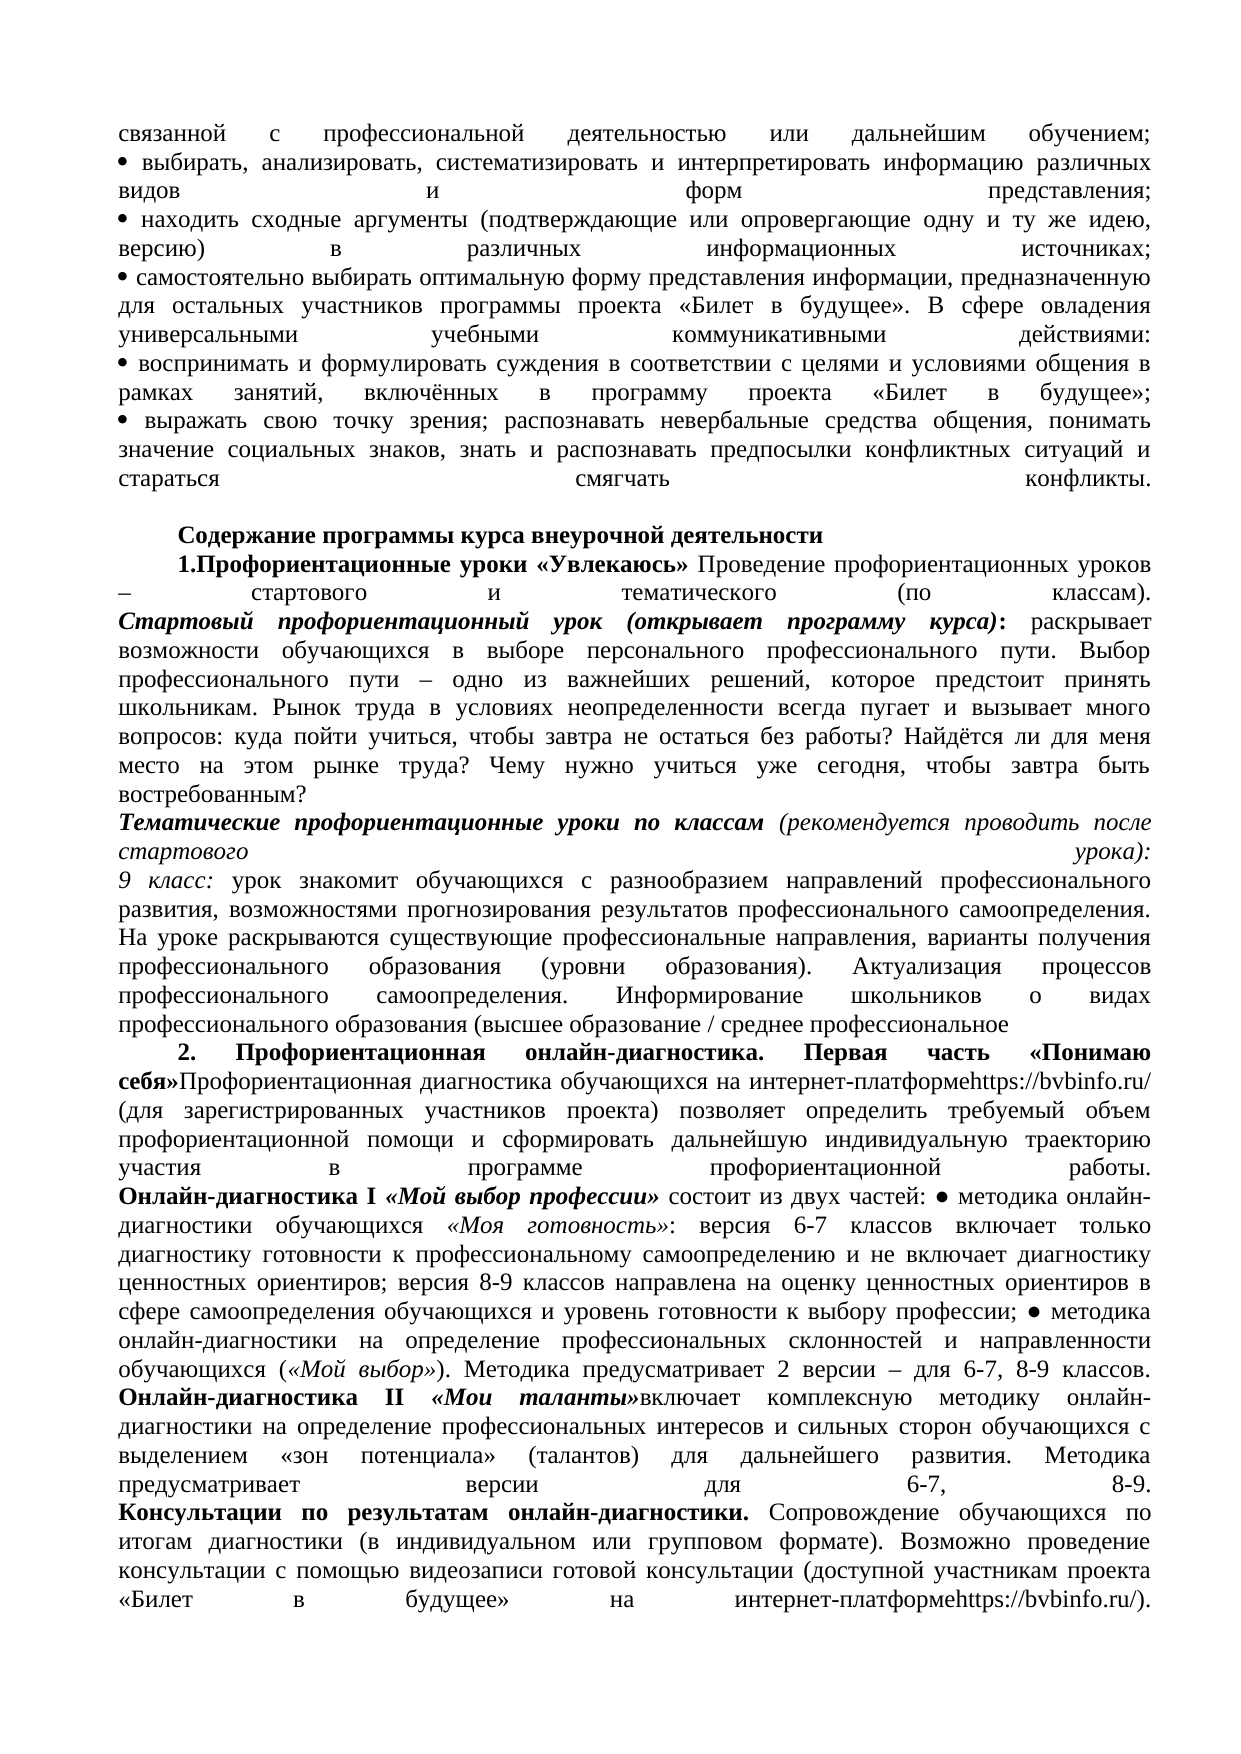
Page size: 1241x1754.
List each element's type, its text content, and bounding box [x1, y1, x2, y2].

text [118, 1037, 1152, 1612]
text Содержание программы курса внеурочной деятельности [118, 520, 1152, 549]
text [118, 118, 1152, 520]
text 1.Профориентационные уроки «Увлекаюсь» Проведение профориентационных уроков – стартового и тематического (по классам). Стартовый профориентационный урок (открывает программу курса): раскрывает возможности обучающихся в выборе персонального профессионального пути. Выбор профессионального пути – одно из важнейших решений, которое предстоит принять школьникам. Рынок труда в условиях неопределенности всегда пугает и вызывает много вопросов: куда пойти учиться, чтобы завтра не остаться без работы? Найдётся ли для меня место на этом рынке труда? Чему нужно учиться уже сегодня, чтобы завтра быть востребованным? Тематические профориентационные уроки по классам (рекомендуется проводить после стартового урока): 9 класс: урок знакомит обучающихся с разнообразием направлений профессионального развития, возможностями прогнозирования результатов профессионального самоопределения. На уроке раскрываются существующие профессиональные направления, варианты получения профессионального образования (уровни образования). Актуализация процессов профессионального самоопределения. Информирование школьников о видах профессионального образования (высшее образование / среднее профессиональное [118, 549, 1152, 1037]
